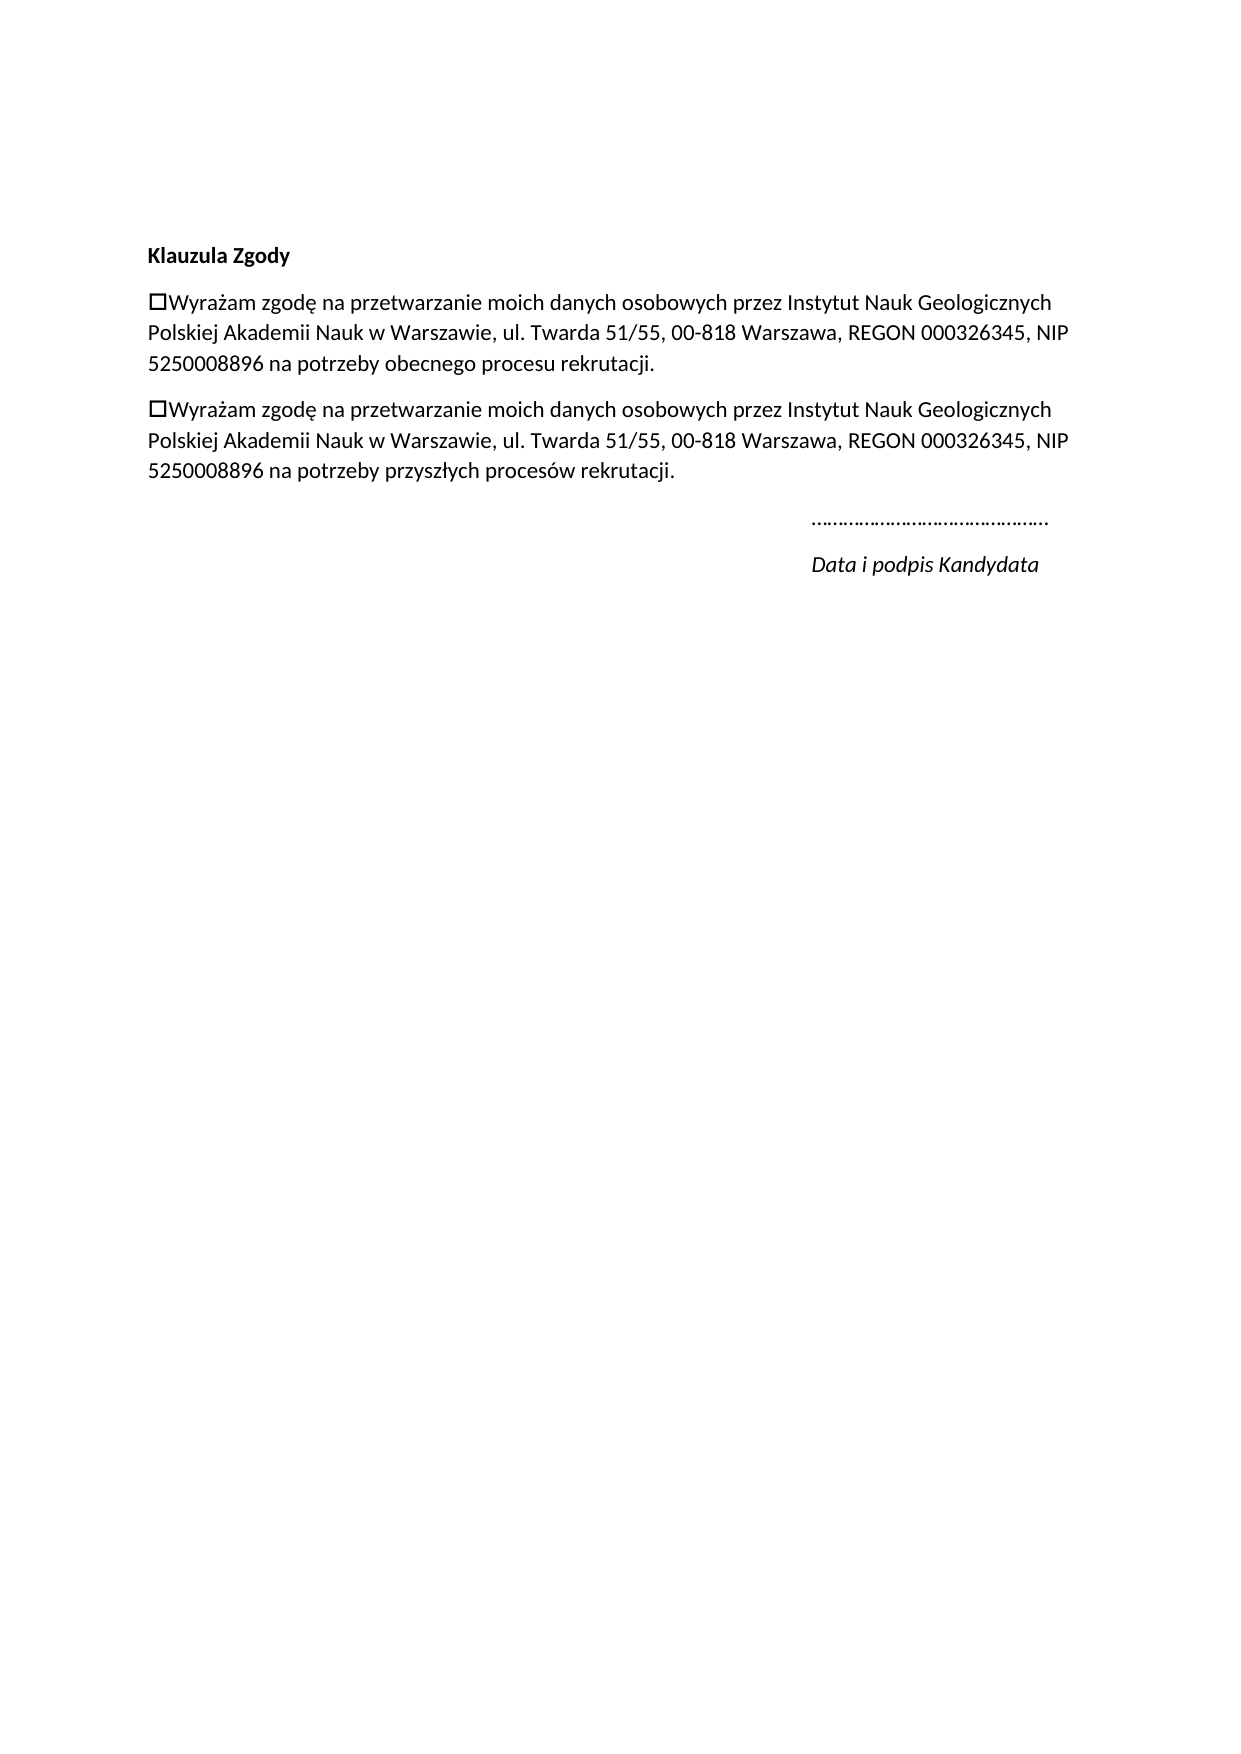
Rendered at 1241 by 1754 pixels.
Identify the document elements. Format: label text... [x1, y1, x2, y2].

text Klauzula Zgody [148, 241, 1093, 269]
text Wyrażam zgodę na przetwarzanie moich danych osobowych przez Instytut Nauk Geologicznych Polskiej Akademii Nauk w Warszawie, ul. Twarda 51/55, 00-818 Warszawa, REGON 000326345, NIP 5250008896 na potrzeby obecnego procesu rekrutacji. [148, 288, 1093, 377]
text ……………………………………… [148, 503, 1093, 531]
text Data i podpis Kandydata [148, 550, 1093, 578]
text Wyrażam zgodę na przetwarzanie moich danych osobowych przez Instytut Nauk Geologicznych Polskiej Akademii Nauk w Warszawie, ul. Twarda 51/55, 00-818 Warszawa, REGON 000326345, NIP 5250008896 na potrzeby przyszłych procesów rekrutacji. [148, 396, 1093, 484]
